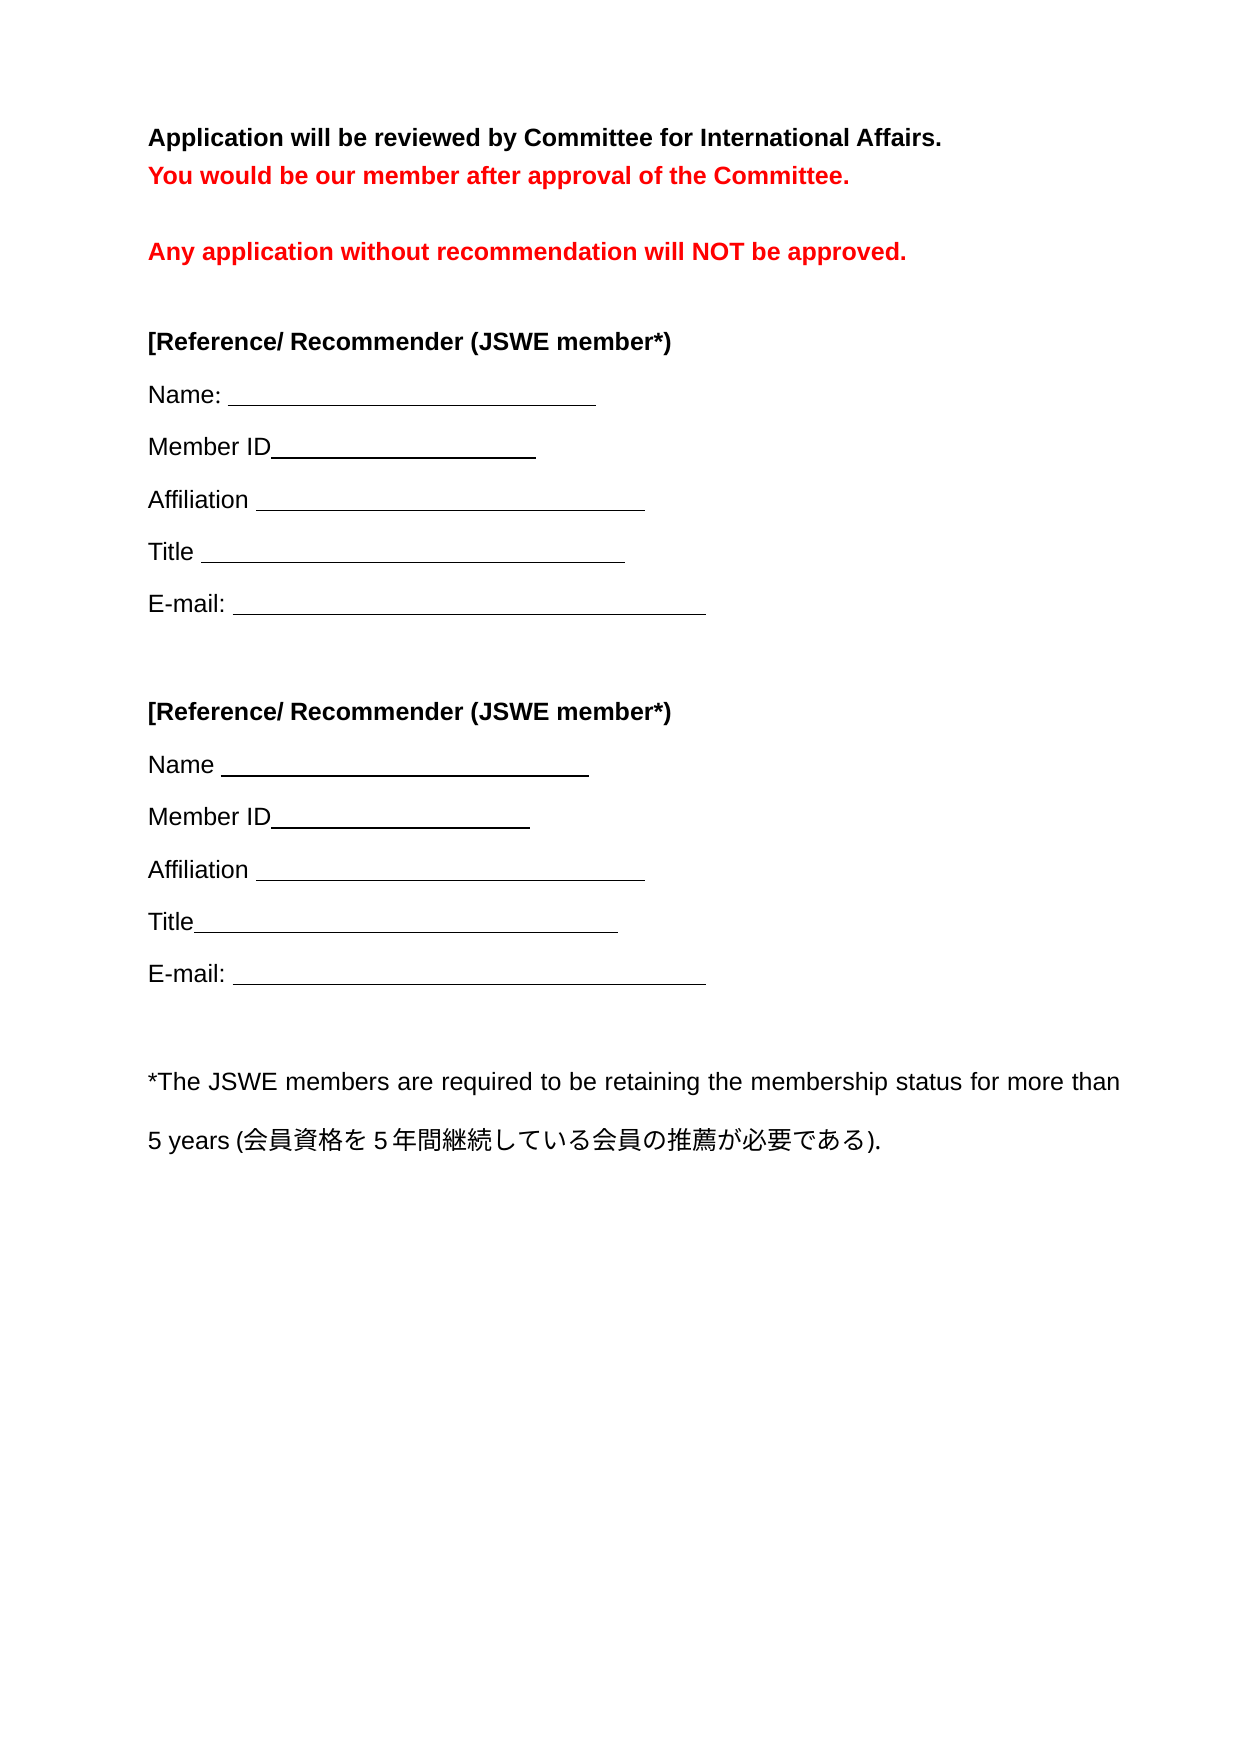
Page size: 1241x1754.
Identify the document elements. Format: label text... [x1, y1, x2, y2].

text *The JSWE members are required to be retaining the membership status for more than 5 years (会員資格を5年間継続している会員の推薦が必要である). [148, 1063, 1122, 1158]
text E-mail: [148, 584, 1122, 622]
text Title [148, 532, 1122, 570]
text Any application without recommendation will NOT be approved. [148, 232, 1122, 270]
text Application will be reviewed by Committee for International Affairs. [148, 119, 1122, 157]
text [Reference/ Recommender (JSWE member*) [148, 693, 1122, 731]
text E-mail: [148, 955, 1122, 993]
text Member ID [148, 798, 1122, 836]
text Affiliation [148, 480, 1122, 518]
text [Reference/ Recommender (JSWE member*) [148, 323, 1122, 361]
text Member ID [148, 428, 1122, 466]
text Title [148, 902, 1122, 940]
text Name [148, 746, 1122, 783]
text Affiliation [148, 850, 1122, 888]
text You would be our member after approval of the Committee. [148, 157, 1122, 194]
text Name: [148, 375, 1122, 413]
